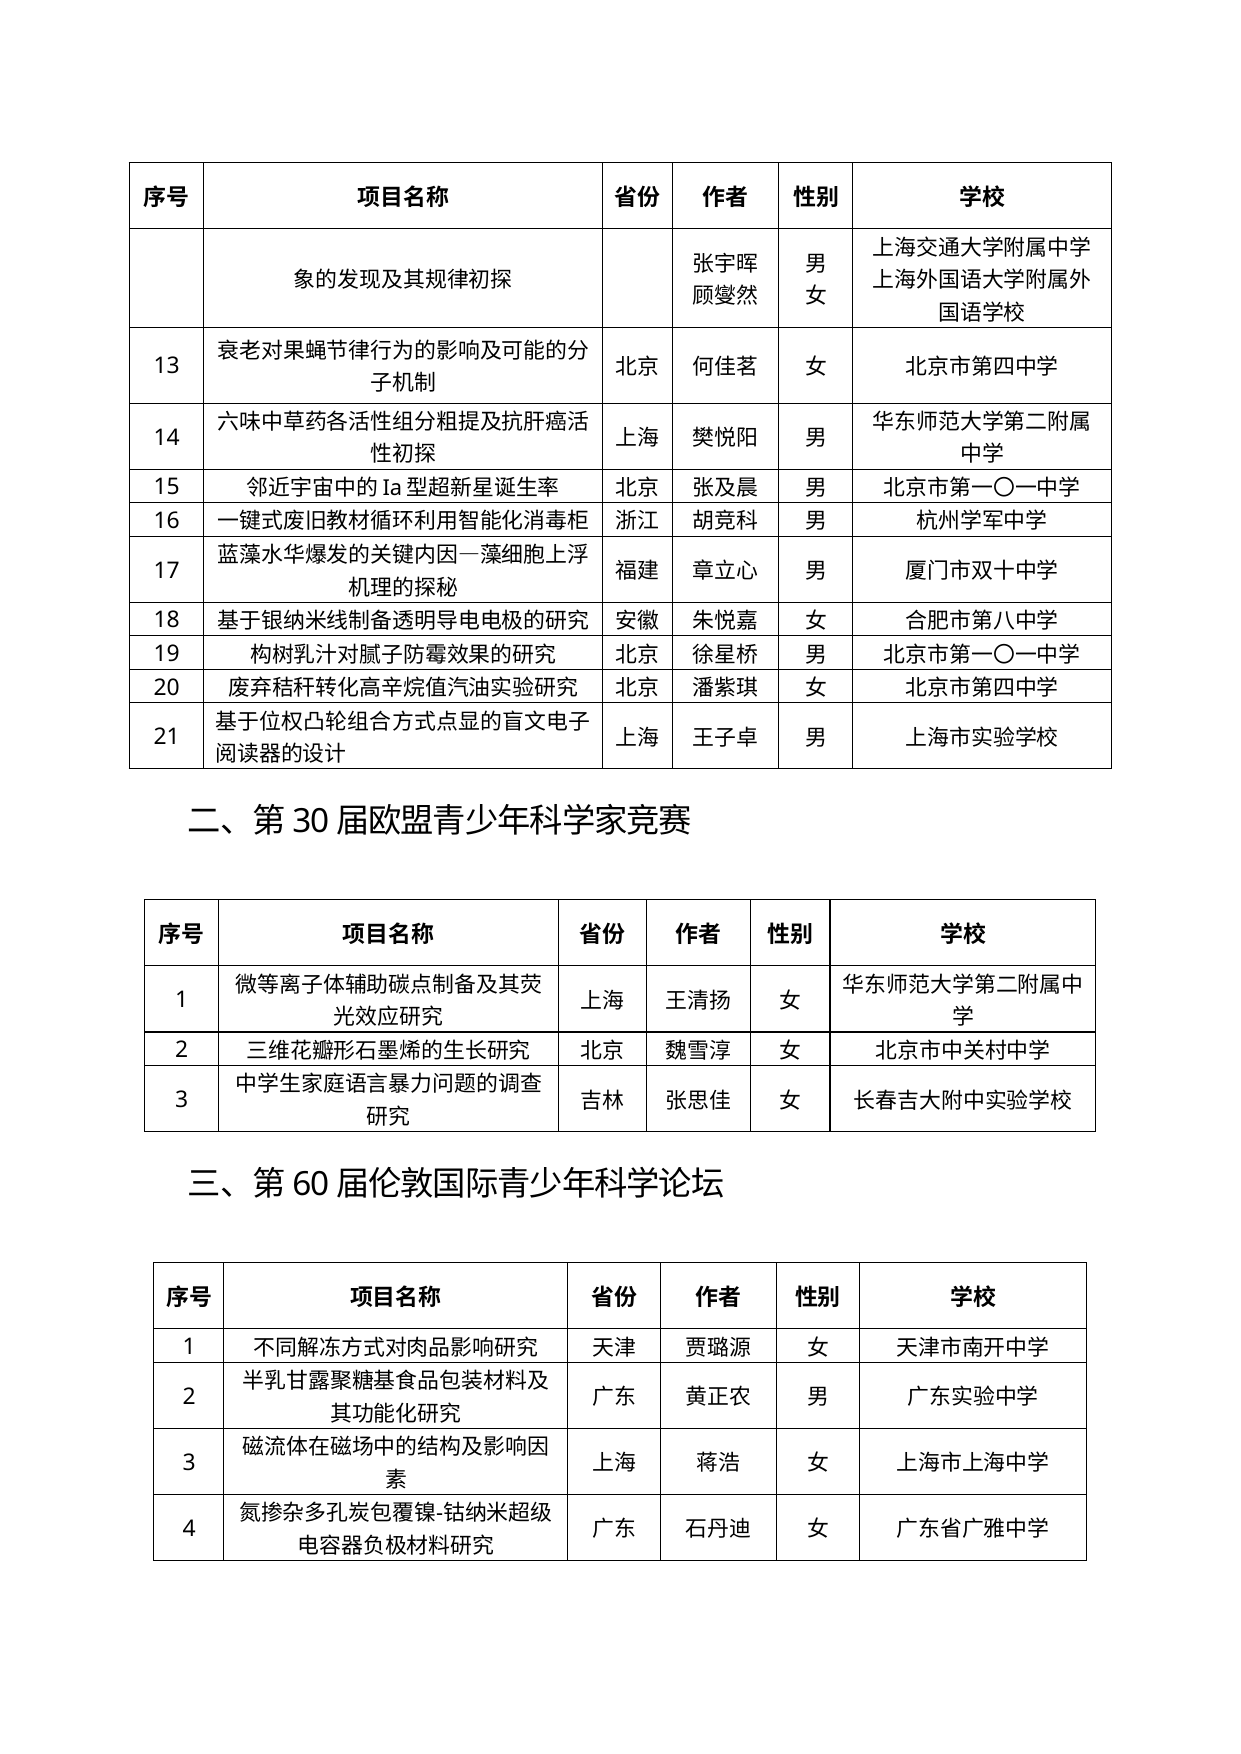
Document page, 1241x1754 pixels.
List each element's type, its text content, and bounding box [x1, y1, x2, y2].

table_cell 徐星桥 [673, 636, 778, 669]
table_cell 一键式废旧教材循环利用智能化消毒柜 [204, 503, 602, 536]
table_cell 半乳甘露聚糖基食品包装材料及其功能化研究 [224, 1363, 567, 1428]
table_cell 张镜如 张宇晖 顾燮然 [673, 229, 778, 327]
table_cell 北京市中关村中学 [831, 1033, 1095, 1065]
table_header 学校 [853, 163, 1111, 228]
table_cell 北京市第四中学 [853, 328, 1111, 402]
table_header 序号 [130, 163, 203, 228]
table_cell 21 [130, 703, 203, 768]
table_cell 女 [779, 328, 852, 402]
table_header 性别 [777, 1263, 859, 1328]
table_cell 广东实验中学 [860, 1363, 1086, 1428]
table_cell 12 [130, 229, 203, 327]
table_cell 4 [154, 1495, 223, 1560]
table_header 学校 [860, 1263, 1086, 1328]
table_cell 3 [154, 1429, 223, 1494]
table_cell 女 [751, 1033, 829, 1065]
table_cell 六味中草药各活性组分粗提及抗肝癌活性初探 [204, 404, 602, 468]
table_cell 三维花瓣形石墨烯的生长研究 [219, 1033, 558, 1065]
table_cell 北京 [559, 1033, 646, 1065]
table_cell 广东 [568, 1363, 660, 1428]
table_cell 女 [751, 966, 829, 1031]
table_cell 微等离子体辅助碳点制备及其荧光效应研究 [219, 966, 558, 1031]
table_cell 朱悦嘉 [673, 603, 778, 635]
table_cell 蓝藻水华爆发的关键内因—藻细胞上浮机理的探秘 [204, 537, 602, 602]
table_cell 北京市第一〇一中学 [853, 470, 1111, 502]
table_cell 北京 [603, 328, 672, 402]
table_cell 16 [130, 503, 203, 536]
table_header 项目名称 [224, 1263, 567, 1328]
table_cell 蒋浩 [661, 1429, 776, 1494]
table_cell 邻近宇宙中的Ia型超新星诞生率 [204, 470, 602, 502]
table_cell 女 [777, 1495, 859, 1560]
table_cell 复旦大学附属中学 上海交通大学附属中学 上海外国语大学附属外国语学校 [853, 229, 1111, 327]
table_cell 女 [777, 1329, 859, 1362]
table_cell 华东师范大学第二附属中学 [831, 966, 1095, 1031]
table_cell 上海市实验学校 [853, 703, 1111, 768]
table_cell 上海 [603, 703, 672, 768]
table_cell 基于银纳米线制备透明导电电极的研究 [204, 603, 602, 635]
table_cell 男 [779, 703, 852, 768]
table_cell 胡竞科 [673, 503, 778, 536]
table_cell 北京 [603, 636, 672, 669]
table_cell 长春吉大附中实验学校 [831, 1066, 1095, 1131]
table_cell 磁流体在磁场中的结构及影响因素 [224, 1429, 567, 1494]
table_cell 天津 [568, 1329, 660, 1362]
table_cell 谁是鼠大王—C57BL/6小鼠社会等级现象的发现及其规律初探 [204, 229, 602, 327]
table_cell 何佳茗 [673, 328, 778, 402]
table_cell 张思佳 [647, 1066, 750, 1131]
table_cell 北京市第一〇一中学 [853, 636, 1111, 669]
table_header 项目名称 [219, 900, 558, 965]
table_header 性别 [779, 163, 852, 228]
text 二、第30届欧盟青少年科学家竞赛 [187, 786, 1053, 851]
table_cell 黄正农 [661, 1363, 776, 1428]
table_cell 魏雪淳 [647, 1033, 750, 1065]
table_cell 女 [779, 670, 852, 702]
table_header 性别 [751, 900, 829, 965]
table_header 省份 [568, 1263, 660, 1328]
table_header 省份 [559, 900, 646, 965]
table_header 项目名称 [204, 163, 602, 228]
table_cell 20 [130, 670, 203, 702]
table_cell 13 [130, 328, 203, 402]
table_cell 男 [777, 1363, 859, 1428]
table_cell 广东 [568, 1495, 660, 1560]
table_cell 3 [145, 1066, 218, 1131]
table_cell 上海市上海中学 [860, 1429, 1086, 1494]
table_cell 女 [777, 1429, 859, 1494]
table_cell 樊悦阳 [673, 404, 778, 468]
table_cell 17 [130, 537, 203, 602]
table_cell 石丹迪 [661, 1495, 776, 1560]
table_cell 北京 [603, 670, 672, 702]
table_cell 2 [145, 1033, 218, 1065]
table_cell 氮掺杂多孔炭包覆镍-钴纳米超级电容器负极材料研究 [224, 1495, 567, 1560]
table_cell 上海 [603, 404, 672, 468]
table_cell 上海 [603, 229, 672, 327]
table_cell 19 [130, 636, 203, 669]
table_cell 王清扬 [647, 966, 750, 1031]
text 三、第60届伦敦国际青少年科学论坛 [187, 1148, 1053, 1213]
table_cell 15 [130, 470, 203, 502]
table_cell 上海 [568, 1429, 660, 1494]
table_cell 厦门市双十中学 [853, 537, 1111, 602]
table_cell 男 [779, 470, 852, 502]
table_cell 废弃秸秆转化高辛烷值汽油实验研究 [204, 670, 602, 702]
table_cell 福建 [603, 537, 672, 602]
table_cell 安徽 [603, 603, 672, 635]
table_cell 杭州学军中学 [853, 503, 1111, 536]
table_cell 男 [779, 537, 852, 602]
table_cell 基于位权凸轮组合方式点显的盲文电子阅读器的设计 [204, 703, 602, 768]
table_header 学校 [831, 900, 1095, 965]
table_cell 吉林 [559, 1066, 646, 1131]
table_cell 张及晨 [673, 470, 778, 502]
table_cell 18 [130, 603, 203, 635]
table_cell 14 [130, 404, 203, 468]
table_cell 衰老对果蝇节律行为的影响及可能的分子机制 [204, 328, 602, 402]
table_cell 男 [779, 503, 852, 536]
table_header 序号 [154, 1263, 223, 1328]
table_cell 上海 [559, 966, 646, 1031]
table_cell 广东省广雅中学 [860, 1495, 1086, 1560]
table_cell 女 [751, 1066, 829, 1131]
table_cell 构树乳汁对腻子防霉效果的研究 [204, 636, 602, 669]
table_header 作者 [647, 900, 750, 965]
table_cell 不同解冻方式对肉品影响研究 [224, 1329, 567, 1362]
table_header 省份 [603, 163, 672, 228]
table_header 序号 [145, 900, 218, 965]
table_cell 华东师范大学第二附属中学 [853, 404, 1111, 468]
table_cell 浙江 [603, 503, 672, 536]
table_cell 贾璐源 [661, 1329, 776, 1362]
table_cell 章立心 [673, 537, 778, 602]
table_cell 合肥市第八中学 [853, 603, 1111, 635]
table_cell 男 [779, 636, 852, 669]
table_cell 1 [145, 966, 218, 1031]
table_cell 北京市第四中学 [853, 670, 1111, 702]
table_cell 男 [779, 404, 852, 468]
table_header 作者 [673, 163, 778, 228]
table_cell 王子卓 [673, 703, 778, 768]
table_cell 天津市南开中学 [860, 1329, 1086, 1362]
table_cell 北京 [603, 470, 672, 502]
table_cell 女 [779, 603, 852, 635]
table_cell 女 男 女 [779, 229, 852, 327]
table_cell 潘紫琪 [673, 670, 778, 702]
table_cell 2 [154, 1363, 223, 1428]
table_cell 1 [154, 1329, 223, 1362]
table_cell 中学生家庭语言暴力问题的调查研究 [219, 1066, 558, 1131]
table_header 作者 [661, 1263, 776, 1328]
